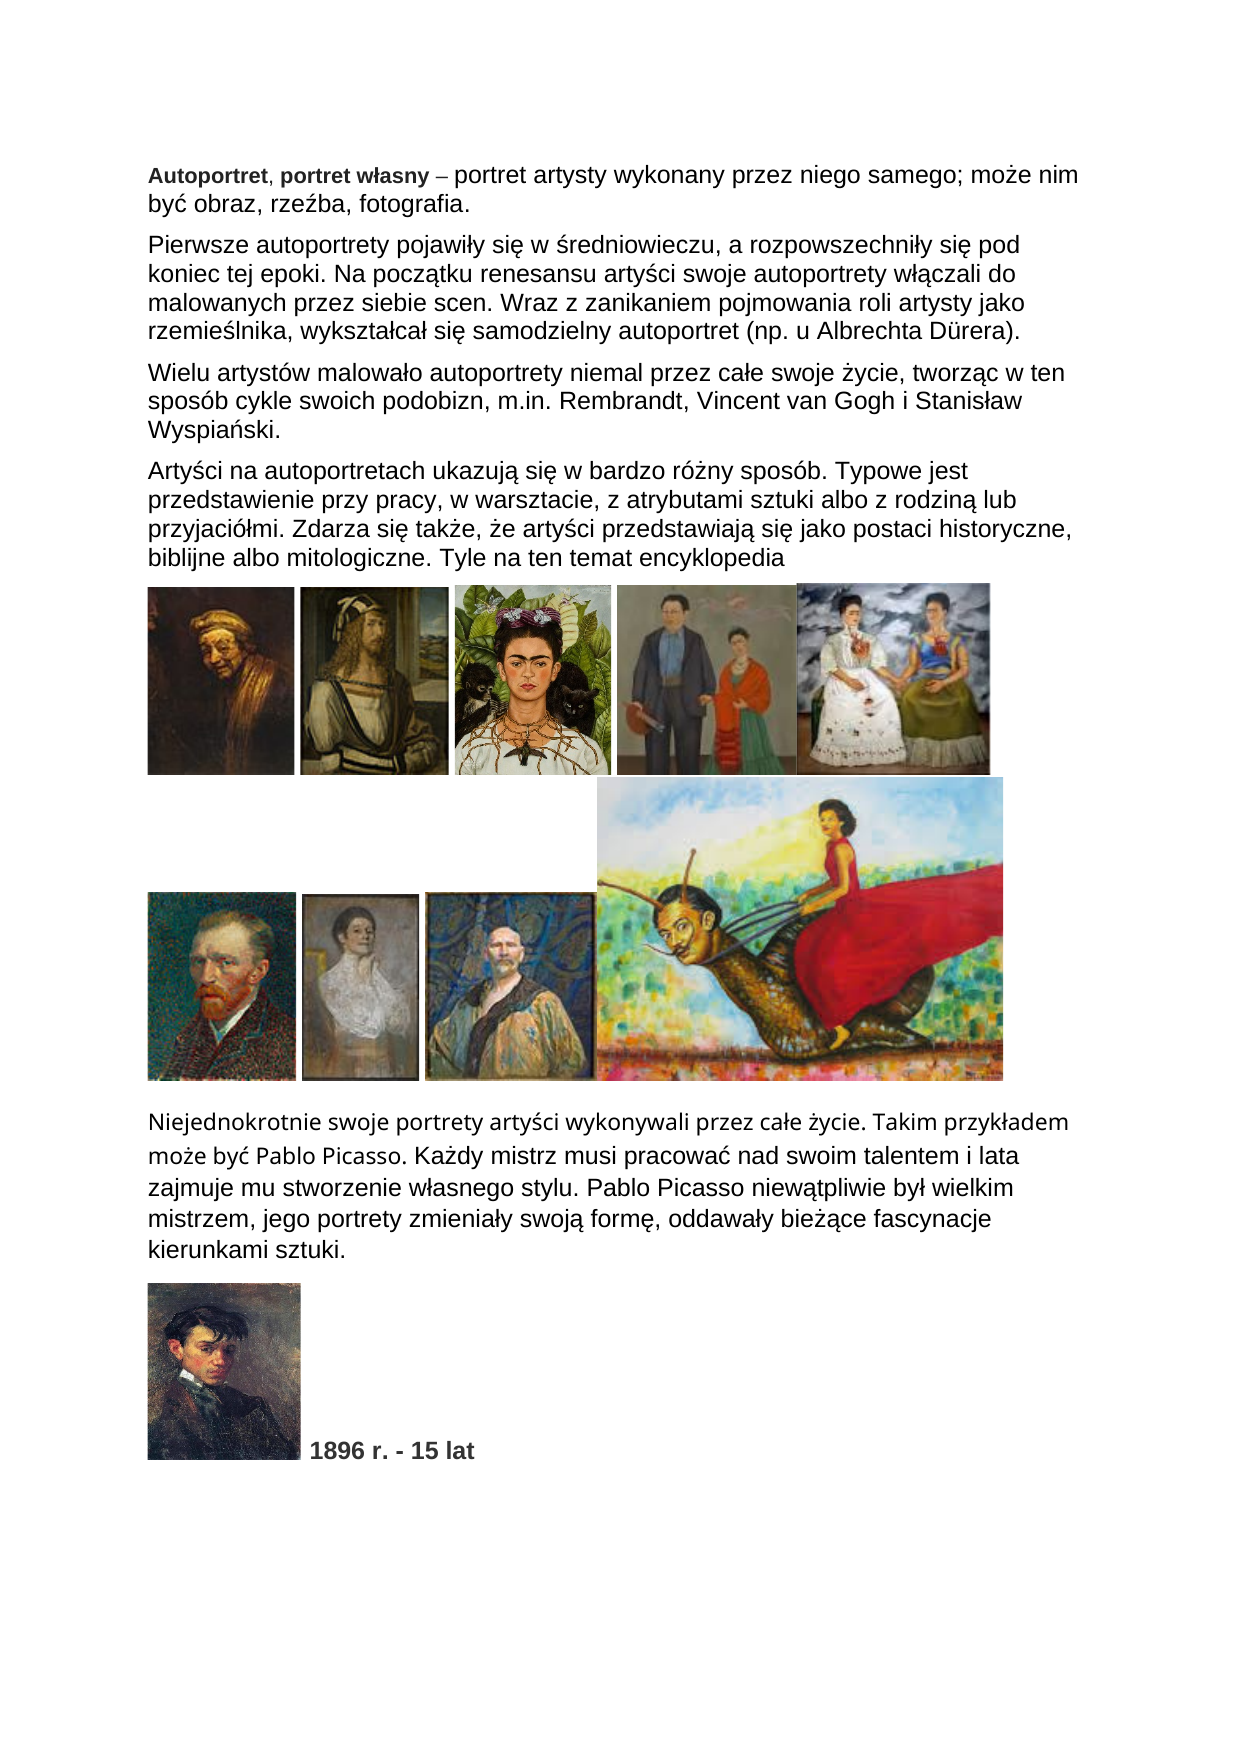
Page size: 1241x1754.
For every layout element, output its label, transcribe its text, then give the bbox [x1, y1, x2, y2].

subtitle 1896 r. - 15 lat [148, 1283, 1093, 1466]
picture [617, 583, 991, 775]
text Pierwsze autoportrety pojawiły się w średniowieczu, a rozpowszechniły się pod koniec tej epoki. Na początku renesansu artyści swoje autoportrety włączali do malowanych przez siebie scen. Wraz z zanikaniem pojmowania roli artysty jako rzemieślnika, wykształcał się samodzielny autoportret (np. u Albrechta Dürera). [148, 230, 1093, 345]
text Wielu artystów malowało autoportrety niemal przez całe swoje życie, tworząc w ten sposób cykle swoich podobizn, m.in. Rembrandt, Vincent van Gogh i Stanisław Wyspiański. [148, 358, 1093, 444]
text Autoportret, portret własny – portret artysty wykonany przez niego samego; może nim być obraz, rzeźba, fotografia. [148, 160, 1093, 218]
picture [454, 585, 612, 775]
text Artyści na autoportretach ukazują się w bardzo różny sposób. Typowe jest przedstawienie przy pracy, w warsztacie, z atrybutami sztuki albo z rodziną lub przyjaciółmi. Zdarza się także, że artyści przedstawiają się jako postaci historyczne, biblijne albo mitologiczne. Tyle na ten temat encyklopedia [148, 456, 1093, 571]
picture [425, 777, 1004, 1081]
picture [147, 1283, 301, 1460]
picture [147, 892, 297, 1081]
picture [302, 894, 420, 1081]
picture [147, 587, 295, 775]
picture [300, 587, 449, 775]
text Niejednokrotnie swoje portrety artyści wykonywali przez całe życie. Takim przykładem może być Pablo Picasso. Każdy mistrz musi pracować nad swoim talentem i lata zajmuje mu stworzenie własnego stylu. Pablo Picasso niewątpliwie był wielkim mistrzem, jego portrety zmieniały swoją formę, oddawały bieżące fascynacje kierunkami sztuki. [148, 1106, 1093, 1264]
